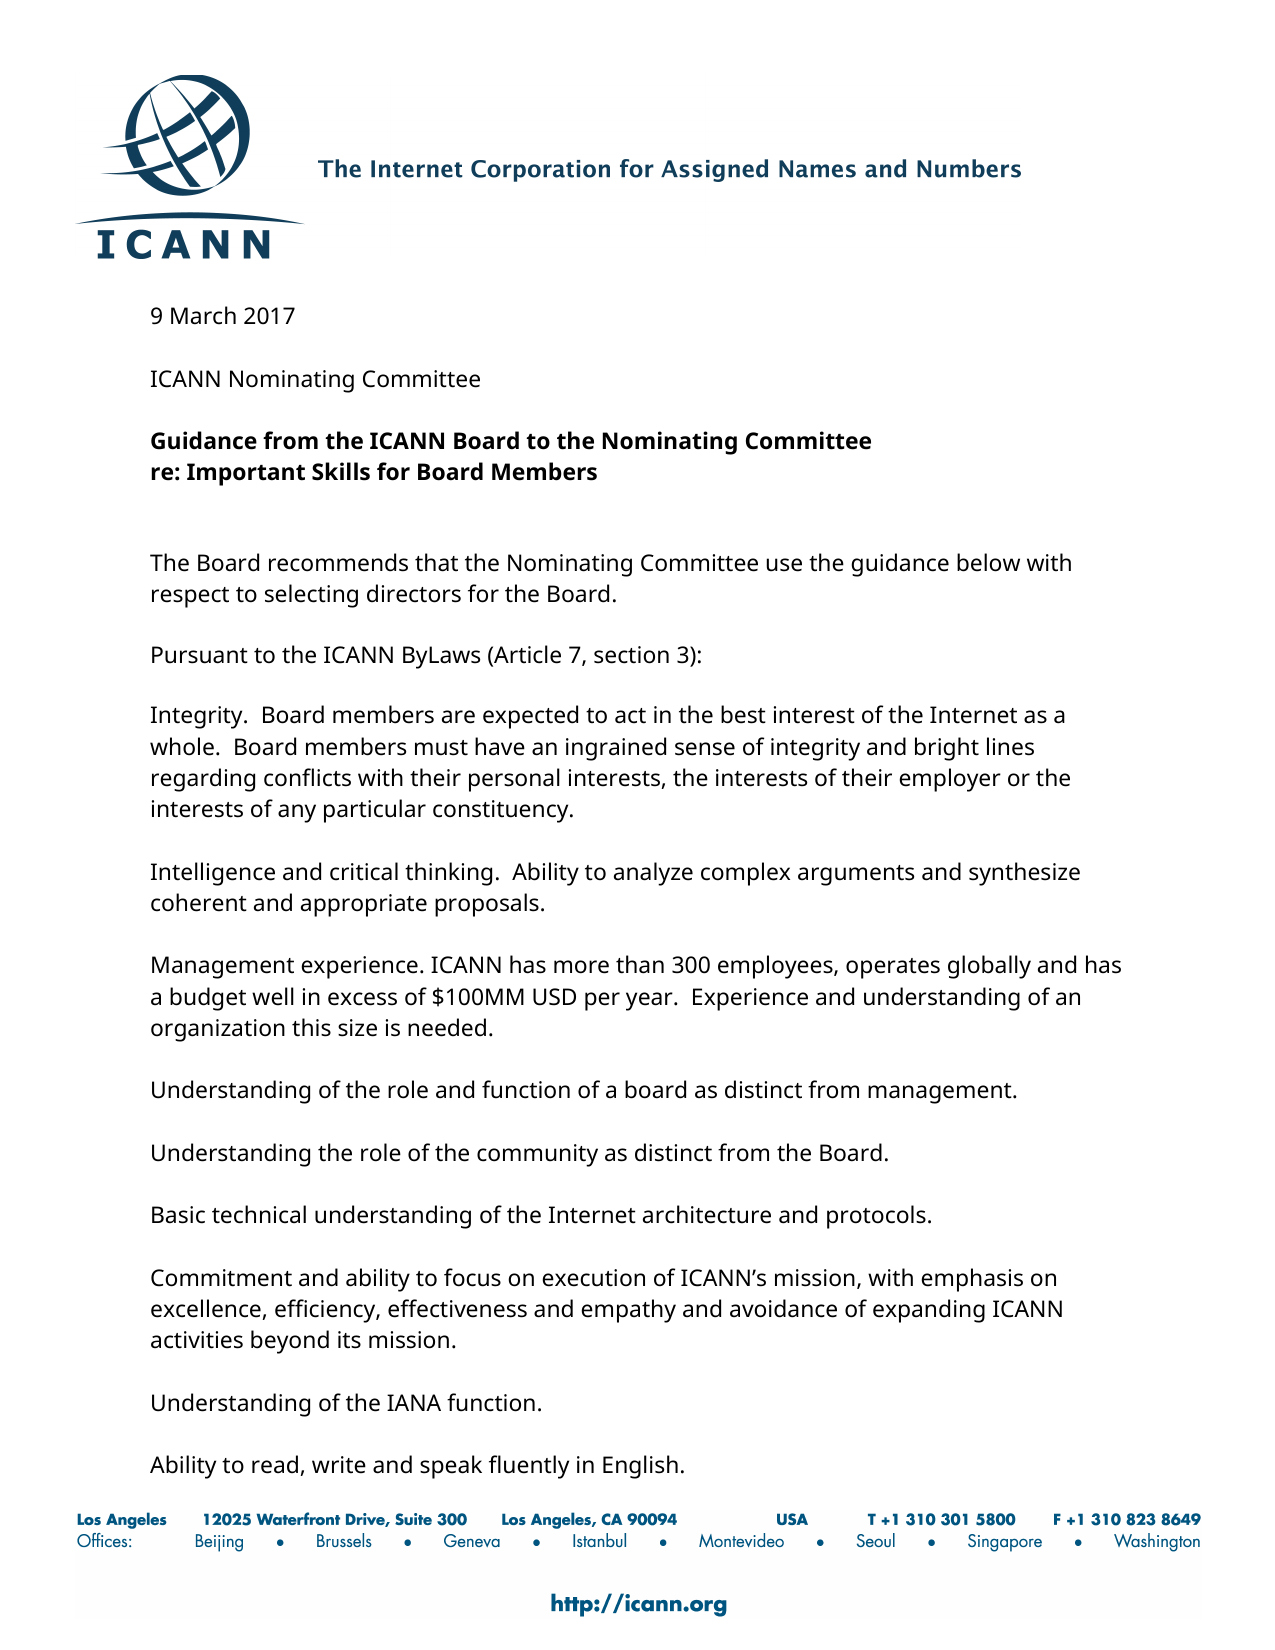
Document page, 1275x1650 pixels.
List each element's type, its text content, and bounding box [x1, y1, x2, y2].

text ICANN Nominating Committee [150, 362, 1125, 394]
text Understanding of the IANA function. [150, 1387, 1125, 1418]
text 9 March 2017 [150, 300, 1125, 331]
picture [75, 75, 1021, 259]
text Intelligence and critical thinking. Ability to analyze complex arguments and synthesize coherent and appropriate proposals. [150, 856, 1125, 918]
text re: Important Skills for Board Members [150, 456, 1125, 518]
text The Board recommends that the Nominating Committee use the guidance below with respect to selecting directors for the Board. [150, 547, 1125, 610]
text Integrity. Board members are expected to act in the best interest of the Internet as a whole. Board members must have an ingrained sense of integrity and bright lines regarding conflicts with their personal interests, the interests of their employer or the interests of any particular constituency. [150, 699, 1125, 824]
picture [75, 1510, 1203, 1619]
text Understanding the role of the community as distinct from the Board. [150, 1137, 1125, 1168]
text Management experience. ICANN has more than 300 employees, operates globally and has a budget well in excess of $100MM USD per year. Experience and understanding of an organization this size is needed. [150, 949, 1125, 1043]
text Commitment and ability to focus on execution of ICANN’s mission, with emphasis on excellence, efficiency, effectiveness and empathy and avoidance of expanding ICANN activities beyond its mission. [150, 1262, 1125, 1356]
text Pursuant to the ICANN ByLaws (Article 7, section 3): [150, 639, 1125, 670]
text Ability to read, write and speak fluently in English. [150, 1449, 1125, 1481]
text Guidance from the ICANN Board to the Nominating Committee [150, 425, 1125, 456]
text Basic technical understanding of the Internet architecture and protocols. [150, 1199, 1125, 1231]
text Understanding of the role and function of a board as distinct from management. [150, 1074, 1125, 1106]
